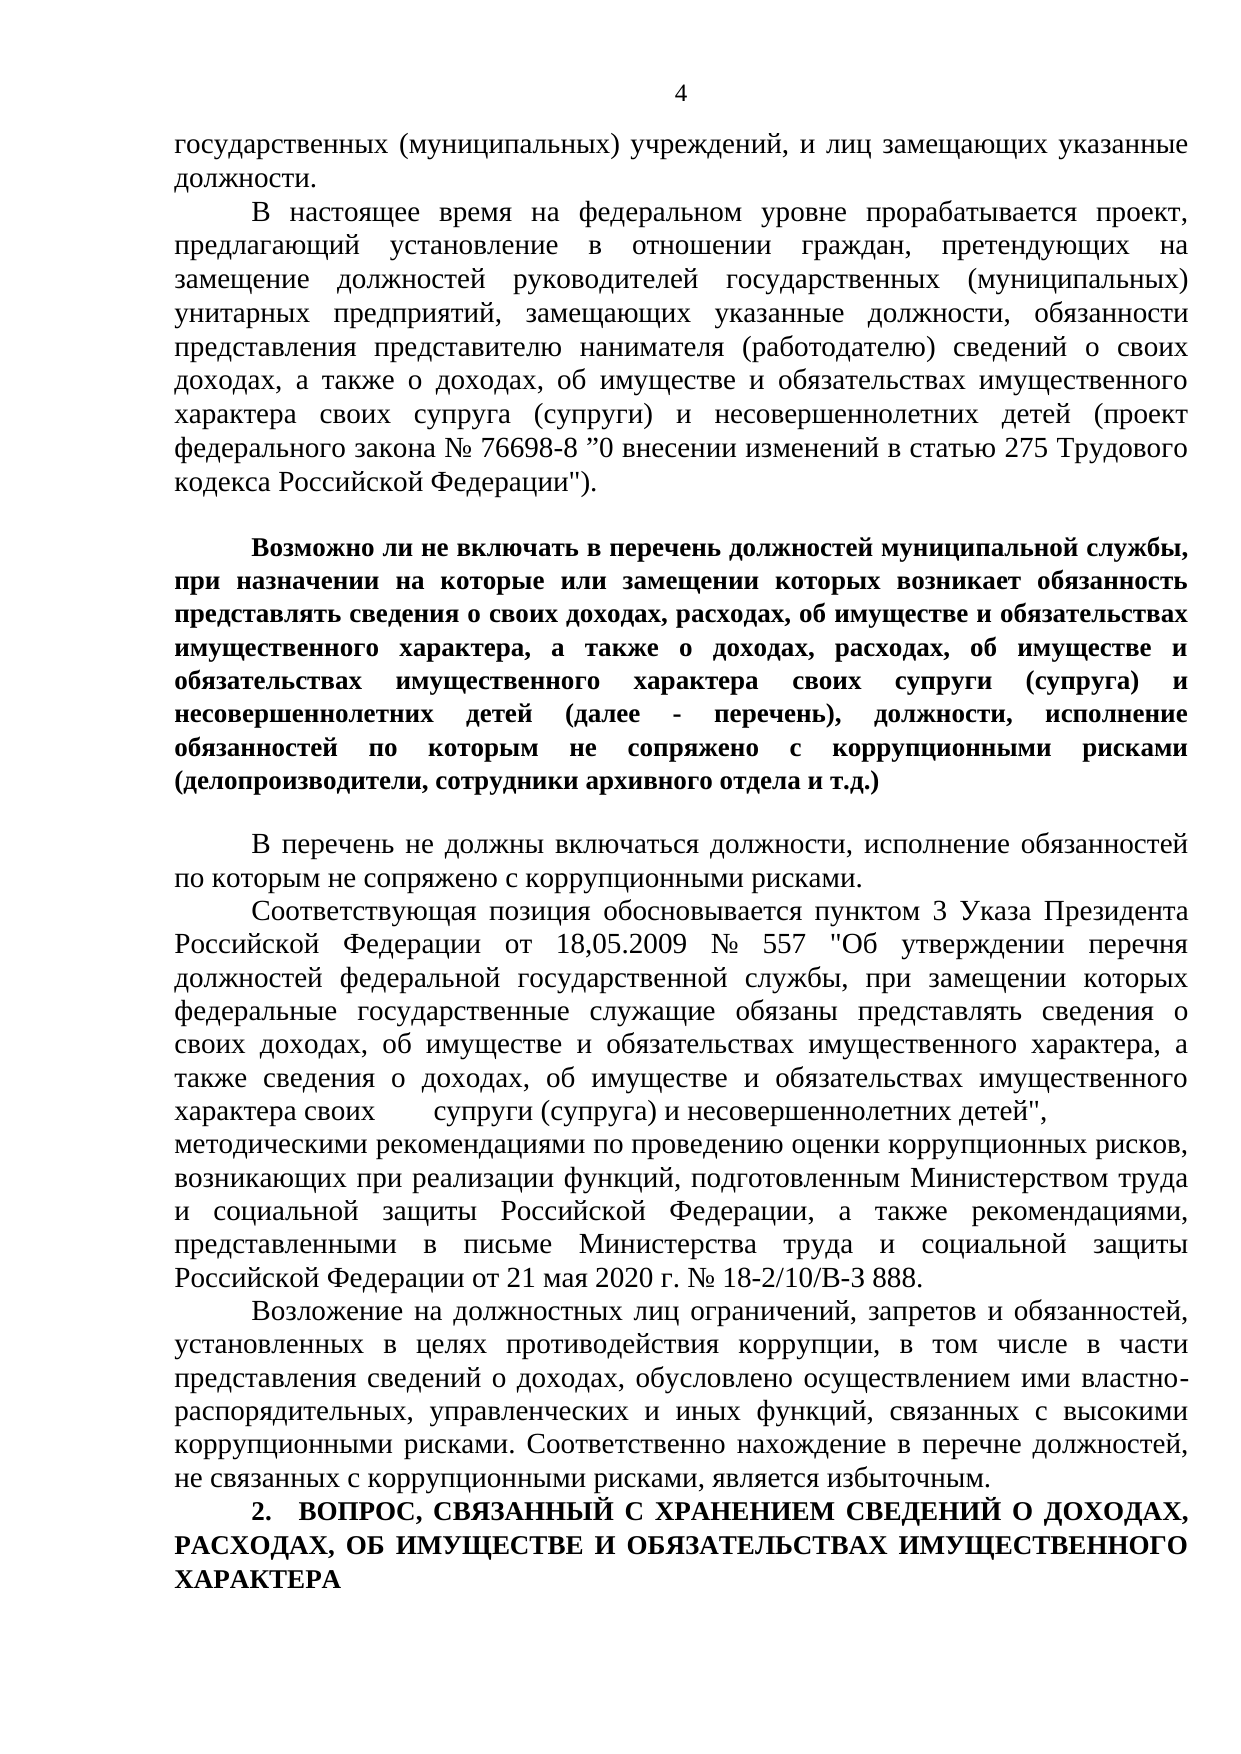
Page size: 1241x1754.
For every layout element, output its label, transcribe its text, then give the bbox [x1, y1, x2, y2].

text Возможно ли не включать в перечень должностей муниципальной службы, при назначении на которые или замещении которых возникает обязанность представлять сведения о своих доходах, расходах, об имуществе и обязательствах имущественного характера, а также о доходах, расходах, об имуществе и обязательствах имущественного характера своих супруги (супруга) и несовершеннолетних детей (далее - перечень), должности, исполнение обязанностей по которым не сопряжено с коррупционными рисками (делопроизводители, сотрудники архивного отдела и т.д.) [174, 529, 1189, 796]
text Соответствующая позиция обосновывается пунктом 3 Указа Президента Российской Федерации от 18,05.2009 № 557 "Об утверждении перечня должностей федеральной государственной службы, при замещении которых федеральные государственные служащие обязаны представлять сведения о своих доходах, об имуществе и обязательствах имущественного характера, а также сведения о доходах, об имуществе и обязательствах имущественного характера своих супруги (супруга) и несовершеннолетних детей", [174, 894, 1189, 1127]
text В настоящее время на федеральном уровне прорабатывается проект, предлагающий установление в отношении граждан, претендующих на замещение должностей руководителей государственных (муниципальных) унитарных предприятий, замещающих указанные должности, обязанности представления представителю нанимателя (работодателю) сведений о своих доходах, а также о доходах, об имуществе и обязательствах имущественного характера своих супруга (супруги) и несовершеннолетних детей (проект федерального закона № 76698-8 ”0 внесении изменений в статью 275 Трудового кодекса Российской Федерации"). [174, 194, 1189, 498]
text методическими рекомендациями по проведению оценки коррупционных рисков, возникающих при реализации функций, подготовленным Министерством труда и социальной защиты Российской Федерации, а также рекомендациями, представленными в письме Министерства труда и социальной защиты Российской Федерации от 21 мая 2020 г. № 18-2/10/В-З 888. [174, 1127, 1189, 1294]
list ВОПРОС, СВЯЗАННЫЙ С ХРАНЕНИЕМ СВЕДЕНИЙ О ДОХОДАХ, РАСХОДАХ, ОБ ИМУЩЕСТВЕ И ОБЯЗАТЕЛЬСТВАХ ИМУЩЕСТВЕННОГО ХАРАКТЕРА [174, 1494, 1189, 1595]
text В перечень не должны включаться должности, исполнение обязанностей по которым не сопряжено с коррупционными рисками. [174, 827, 1189, 894]
text Возложение на должностных лиц ограничений, запретов и обязанностей, установленных в целях противодействия коррупции, в том числе в части представления сведений о доходах, обусловлено осуществлением ими властнораспорядительных, управленческих и иных функций, связанных с высокими коррупционными рисками. Соответственно нахождение в перечне должностей, не связанных с коррупционными рисками, является избыточным. [174, 1294, 1189, 1494]
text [174, 127, 1189, 194]
